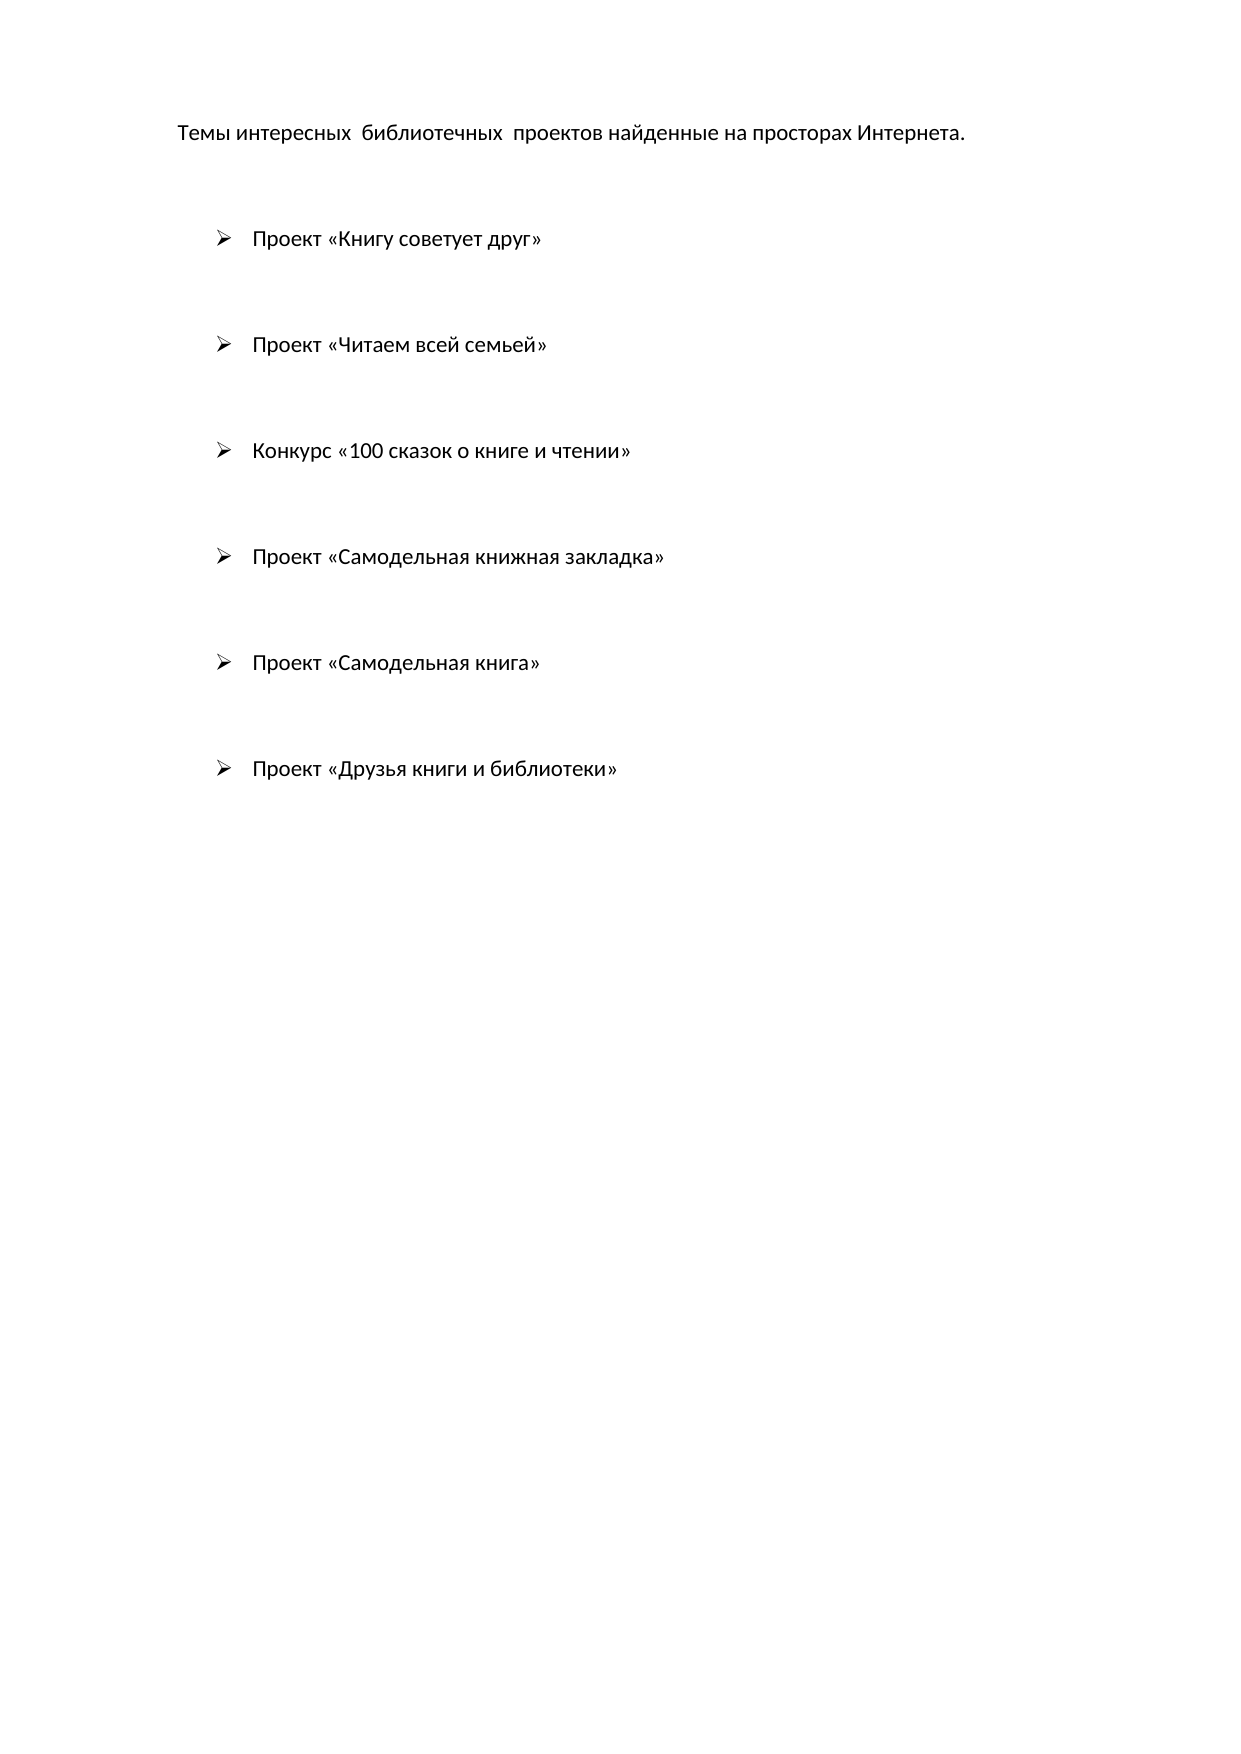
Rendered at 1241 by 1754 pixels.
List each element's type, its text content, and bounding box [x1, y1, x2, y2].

list Проект «Читаем всей семьей» [215, 330, 1152, 358]
list Проект «Друзья книги и библиотеки» [215, 754, 1152, 782]
list Проект «Книгу советует друг» [215, 224, 1152, 252]
list Проект «Самодельная книга» [215, 648, 1152, 676]
list Конкурс «100 сказок о книге и чтении» [215, 436, 1152, 464]
list Проект «Самодельная книжная закладка» [215, 542, 1152, 570]
text Темы интересных библиотечных проектов найденные на просторах Интернета. [177, 118, 1152, 146]
